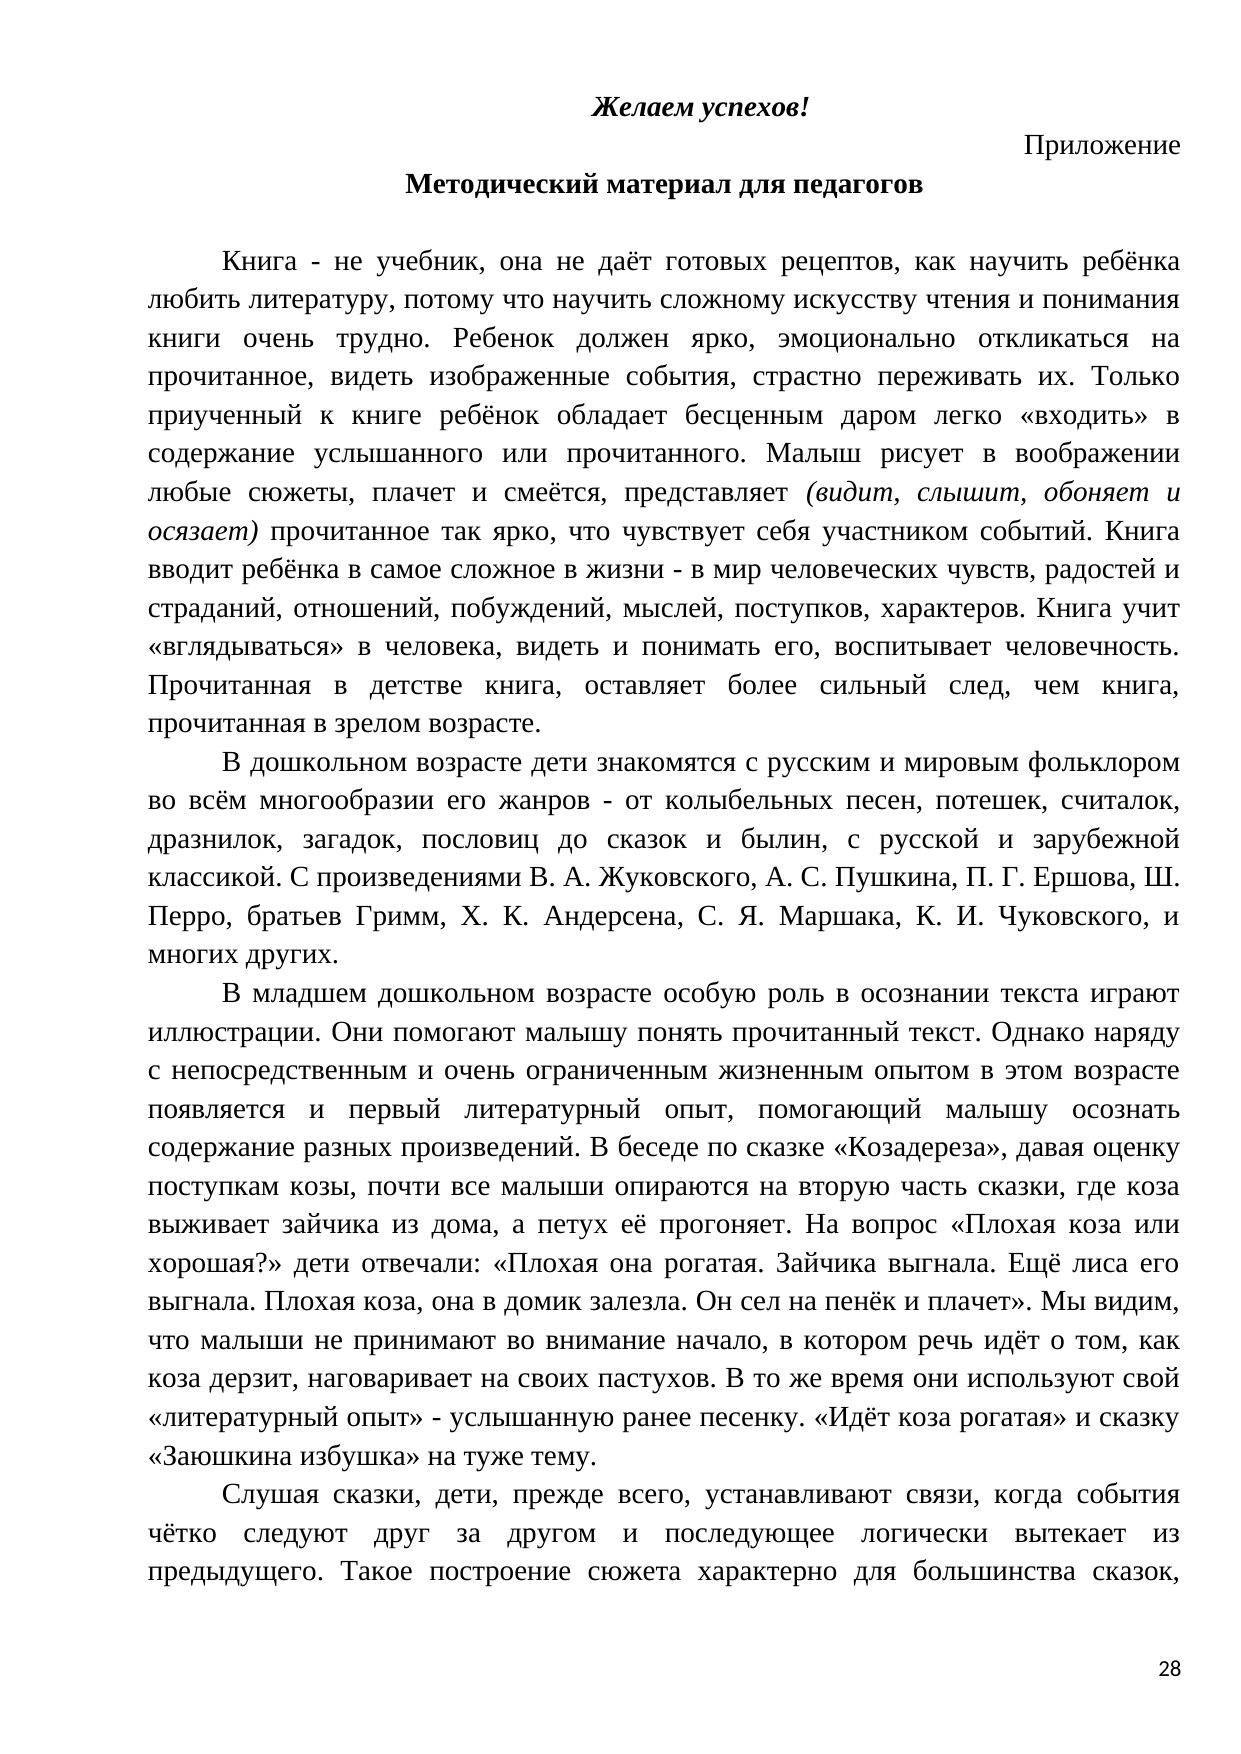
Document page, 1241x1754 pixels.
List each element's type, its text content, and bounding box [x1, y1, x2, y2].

text В младшем дошкольном возрасте особую роль в осознании текста играют иллюстрации. Они помогают малышу понять прочитанный текст. Однако наряду с непосредственным и очень ограниченным жизненным опытом в этом возрасте появляется и первый литературный опыт, помогающий малышу осознать содержание разных произведений. В беседе по сказке «Козадереза», давая оценку поступкам козы, почти все малыши опираются на вторую часть сказки, где коза выживает зайчика из дома, а петух её прогоняет. На вопрос «Плохая коза или хорошая?» дети отвечали: «Плохая она рогатая. Зайчика выгнала. Ещё лиса его выгнала. Плохая коза, она в домик залезла. Он сел на пенёк и плачет». Мы видим, что малыши не принимают во внимание начало, в котором речь идёт о том, как коза дерзит, наговаривает на своих пастухов. В то же время они используют свой «литературный опыт» - услышанную ранее песенку. «Идёт коза рогатая» и сказку «Заюшкина избушка» на туже тему. [148, 975, 1181, 1471]
list Методический материал для педагогов [148, 166, 1181, 199]
text Книга - не учебник, она не даёт готовых рецептов, как научить ребёнка любить литературу, потому что научить сложному искусству чтения и понимания книги очень трудно. Ребенок должен ярко, эмоционально откликаться на прочитанное, видеть изображенные события, страстно переживать их. Только приученный к книге ребёнок обладает бесценным даром легко «входить» в содержание услышанного или прочитанного. Малыш рисует в воображении любые сюжеты, плачет и смеётся, представляет (видит, слышит, обоняет и осязает) прочитанное так ярко, что чувствует себя участником событий. Книга вводит ребёнка в самое сложное в жизни - в мир человеческих чувств, радостей и страданий, отношений, побуждений, мыслей, поступков, характеров. Книга учит «вглядываться» в человека, видеть и понимать его, воспитывает человечность. Прочитанная в детстве книга, оставляет более сильный след, чем книга, прочитанная в зрелом возрасте. [148, 243, 1181, 739]
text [148, 1476, 1181, 1587]
list Приложение [223, 127, 1181, 161]
text Желаем успехов! [148, 89, 1181, 122]
text В дошкольном возрасте дети знакомятся с русским и мировым фольклором во всём многообразии его жанров - от колыбельных песен, потешек, считалок, дразнилок, загадок, пословиц до сказок и былин, с русской и зарубежной классикой. С произведениями В. А. Жуковского, А. С. Пушкина, П. Г. Ершова, Ш. Перро, братьев Гримм, Х. К. Андерсена, С. Я. Маршака, К. И. Чуковского, и многих других. [148, 744, 1181, 970]
